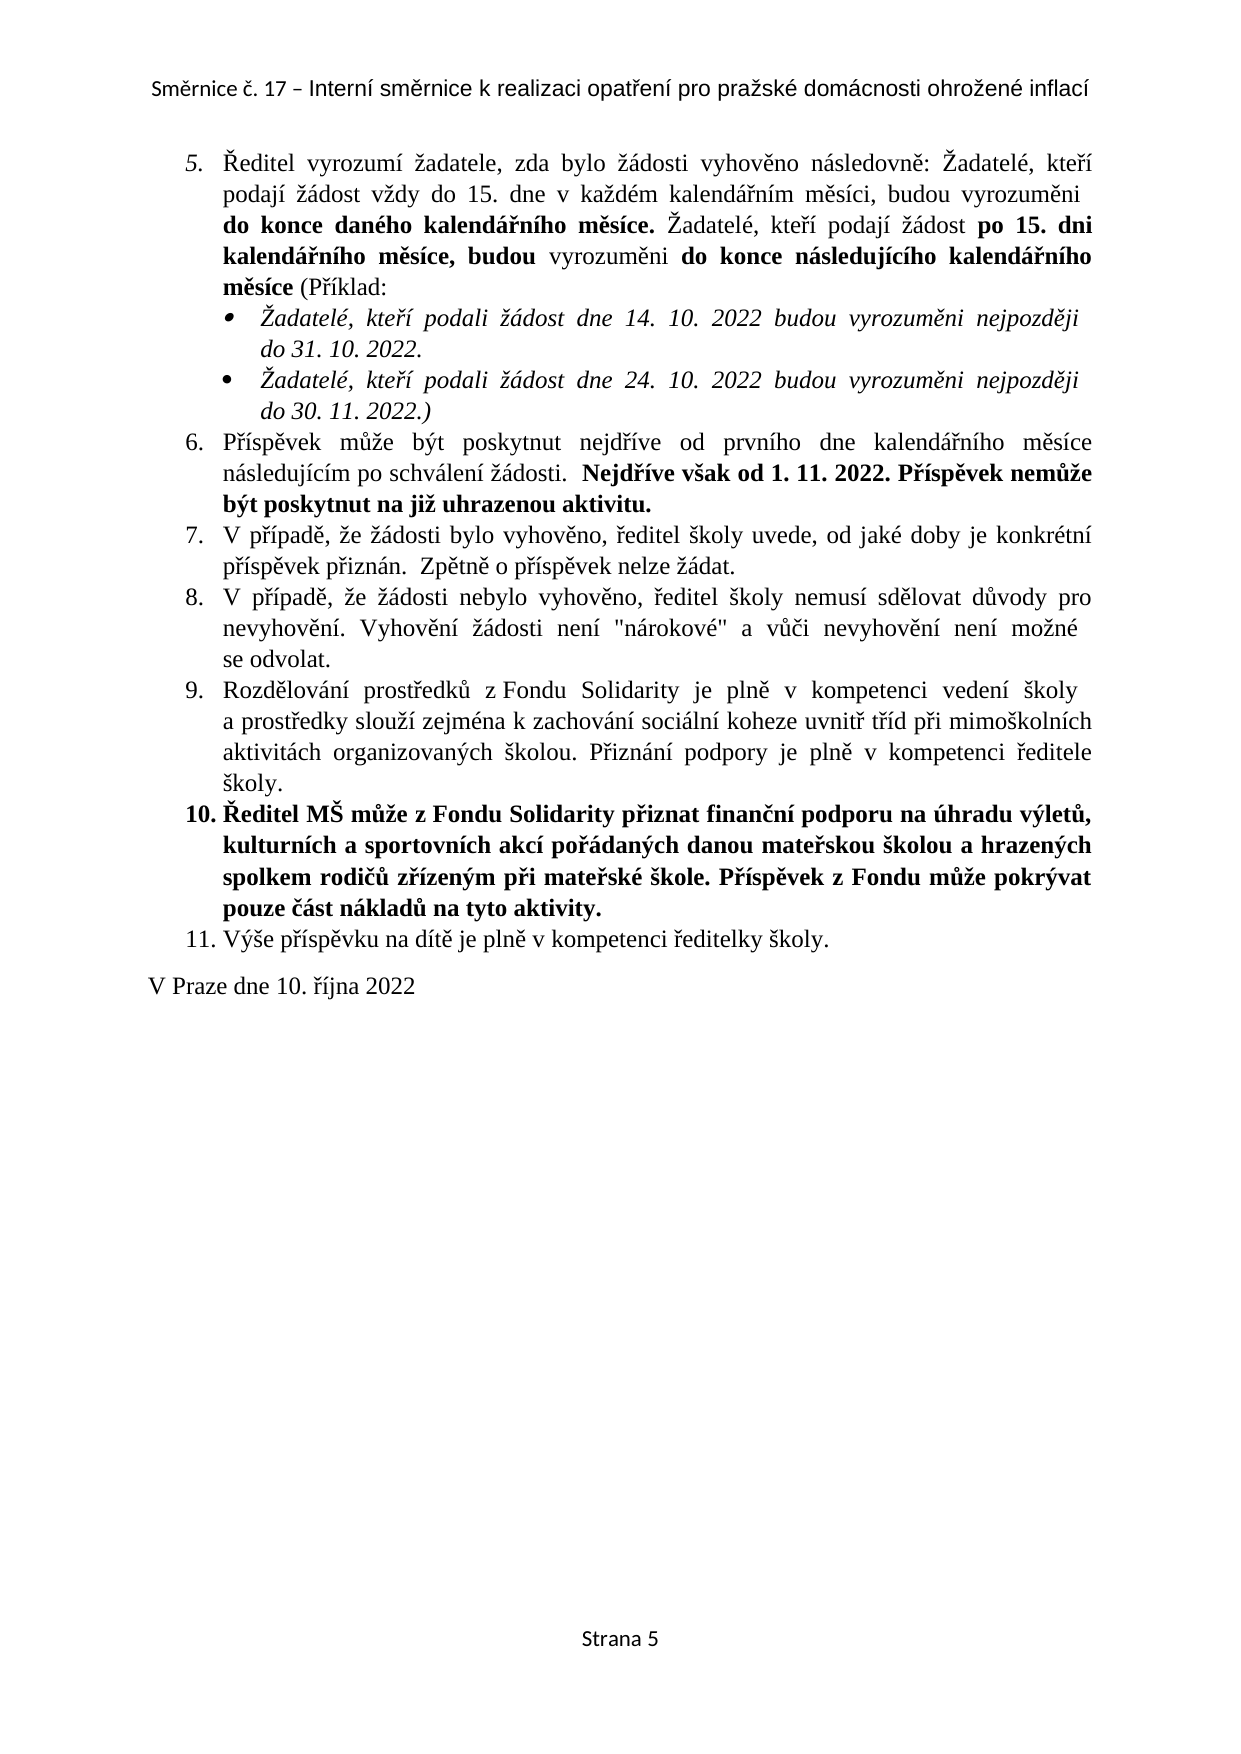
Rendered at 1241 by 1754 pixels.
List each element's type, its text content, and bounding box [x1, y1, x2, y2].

list V případě, že žádosti bylo vyhověno, ředitel školy uvede, od jaké doby je konkrétní příspěvek přiznán. Zpětně o příspěvek nelze žádat. [185, 520, 1093, 580]
text V Praze dne 10. října 2022 [148, 971, 1093, 1000]
list Příspěvek může být poskytnut nejdříve od prvního dne kalendářního měsíce následujícím po schválení žádosti. Nejdříve však od 1. 11. 2022. Příspěvek nemůže být poskytnut na již uhrazenou aktivitu. [185, 427, 1093, 518]
list Ředitel vyrozumí žadatele, zda bylo žádosti vyhověno následovně: Žadatelé, kteří podají žádost vždy do 15. dne v každém kalendářním měsíci, budou vyrozuměni do konce daného kalendářního měsíce. Žadatelé, kteří podají žádost po 15. dni kalendářního měsíce, budou vyrozuměni do konce následujícího kalendářního měsíce (Příklad: [185, 148, 1093, 301]
list Žadatelé, kteří podali žádost dne 24. 10. 2022 budou vyrozuměni nejpozději do 30. 11. 2022.) [223, 365, 1093, 425]
list Ředitel MŠ může z Fondu Solidarity přiznat finanční podporu na úhradu výletů, kulturních a sportovních akcí pořádaných danou mateřskou školou a hrazených spolkem rodičů zřízeným při mateřské škole. Příspěvek z Fondu může pokrývat pouze část nákladů na tyto aktivity. [185, 799, 1093, 921]
list Výše příspěvku na dítě je plně v kompetenci ředitelky školy. [185, 924, 1093, 952]
list Žadatelé, kteří podali žádost dne 14. 10. 2022 budou vyrozuměni nejpozději do 31. 10. 2022. [223, 303, 1093, 363]
list Rozdělování prostředků z Fondu Solidarity je plně v kompetenci vedení školy a prostředky slouží zejména k zachování sociální koheze uvnitř tříd při mimoškolních aktivitách organizovaných školou. Přiznání podpory je plně v kompetenci ředitele školy. [185, 675, 1093, 797]
list V případě, že žádosti nebylo vyhověno, ředitel školy nemusí sdělovat důvody pro nevyhovění. Vyhovění žádosti není "nárokové" a vůči nevyhovění není možné se odvolat. [185, 582, 1093, 673]
